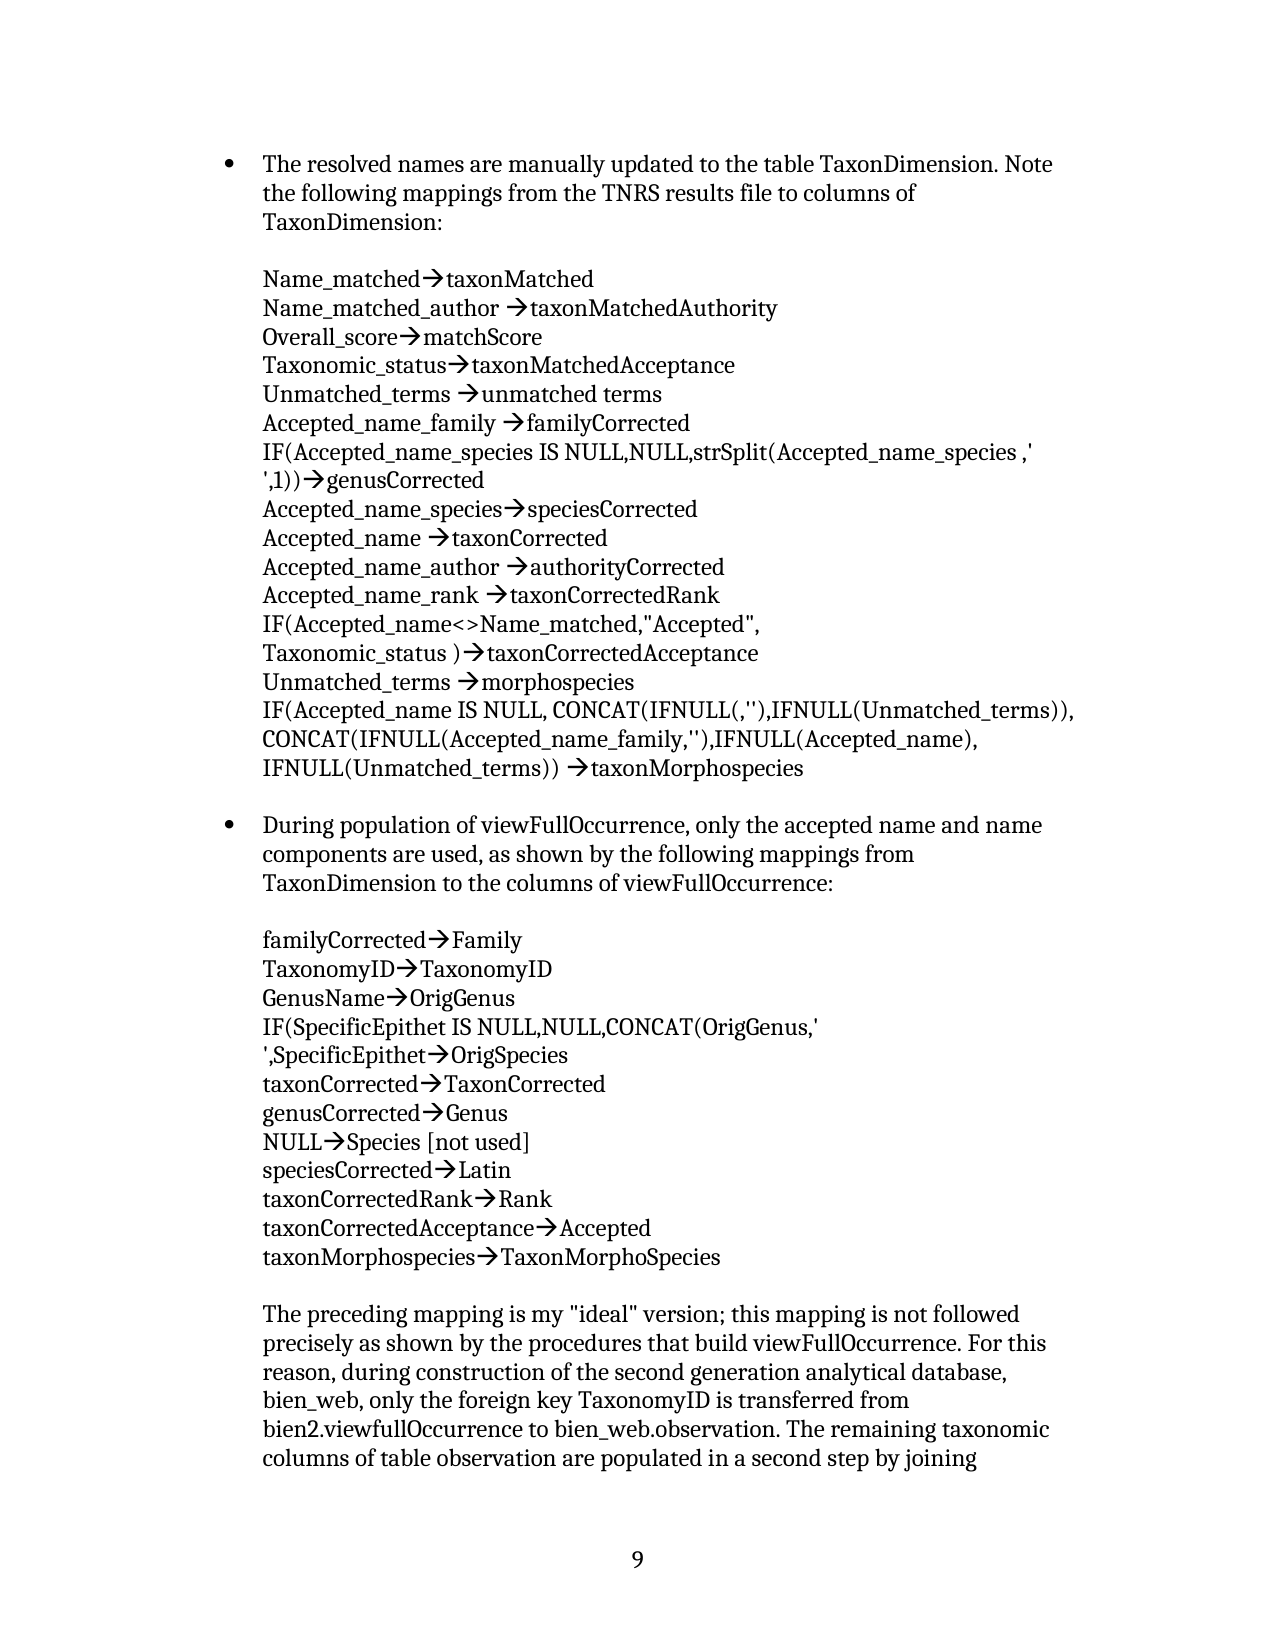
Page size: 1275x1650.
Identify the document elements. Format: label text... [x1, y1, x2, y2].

text TaxonomyIDTaxonomyID [262, 955, 1087, 984]
text Accepted_name_author authorityCorrected [262, 552, 1087, 581]
text GenusNameOrigGenus [262, 984, 1087, 1012]
text taxonCorrectedRankRank [262, 1185, 1087, 1214]
text taxonCorrectedAcceptanceAccepted [262, 1214, 1087, 1242]
text Name_matchedtaxonMatched [262, 265, 1087, 294]
text Name_matched_author taxonMatchedAuthority [262, 294, 1087, 322]
text Taxonomic_statustaxonMatchedAcceptance [262, 351, 1087, 380]
text NULLSpecies [not used] [262, 1127, 1087, 1156]
text IF(SpecificEpithet IS NULL,NULL,CONCAT(OrigGenus,' ',SpecificEpithetOrigSpecies [262, 1012, 1087, 1070]
text Accepted_name_rank taxonCorrectedRank [262, 581, 1087, 610]
text Unmatched_terms morphospecies [262, 667, 1087, 696]
text IF(Accepted_name<>Name_matched,"Accepted", Taxonomic_status )taxonCorrectedAcceptance [262, 610, 1087, 667]
text IF(Accepted_name IS NULL, CONCAT(IFNULL(,''),IFNULL(Unmatched_terms)), [262, 696, 1087, 725]
text CONCAT(IFNULL(Accepted_name_family,''),IFNULL(Accepted_name), [262, 725, 1087, 754]
text genusCorrectedGenus [262, 1099, 1087, 1127]
text IFNULL(Unmatched_terms)) taxonMorphospecies [262, 754, 1087, 782]
text taxonMorphospeciesTaxonMorphoSpecies [262, 1242, 1087, 1271]
text speciesCorrectedLatin [262, 1156, 1087, 1185]
text Unmatched_terms unmatched terms [262, 380, 1087, 409]
list During population of viewFullOccurrence, only the accepted name and name components are used, as shown by the following mappings from TaxonDimension to the columns of viewFullOccurrence: [225, 811, 1087, 897]
text taxonCorrectedTaxonCorrected [262, 1070, 1087, 1099]
text Accepted_name_family familyCorrected [262, 409, 1087, 437]
list The resolved names are manually updated to the table TaxonDimension. Note the following mappings from the TNRS results file to columns of TaxonDimension: [225, 150, 1087, 236]
text Overall_scorematchScore [262, 322, 1087, 351]
text Accepted_name_speciesspeciesCorrected [262, 495, 1087, 524]
text Accepted_name taxonCorrected [262, 524, 1087, 552]
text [262, 1300, 1087, 1472]
text familyCorrectedFamily [262, 926, 1087, 955]
text IF(Accepted_name_species IS NULL,NULL,strSplit(Accepted_name_species ,' ',1))genusCorrected [262, 437, 1087, 495]
